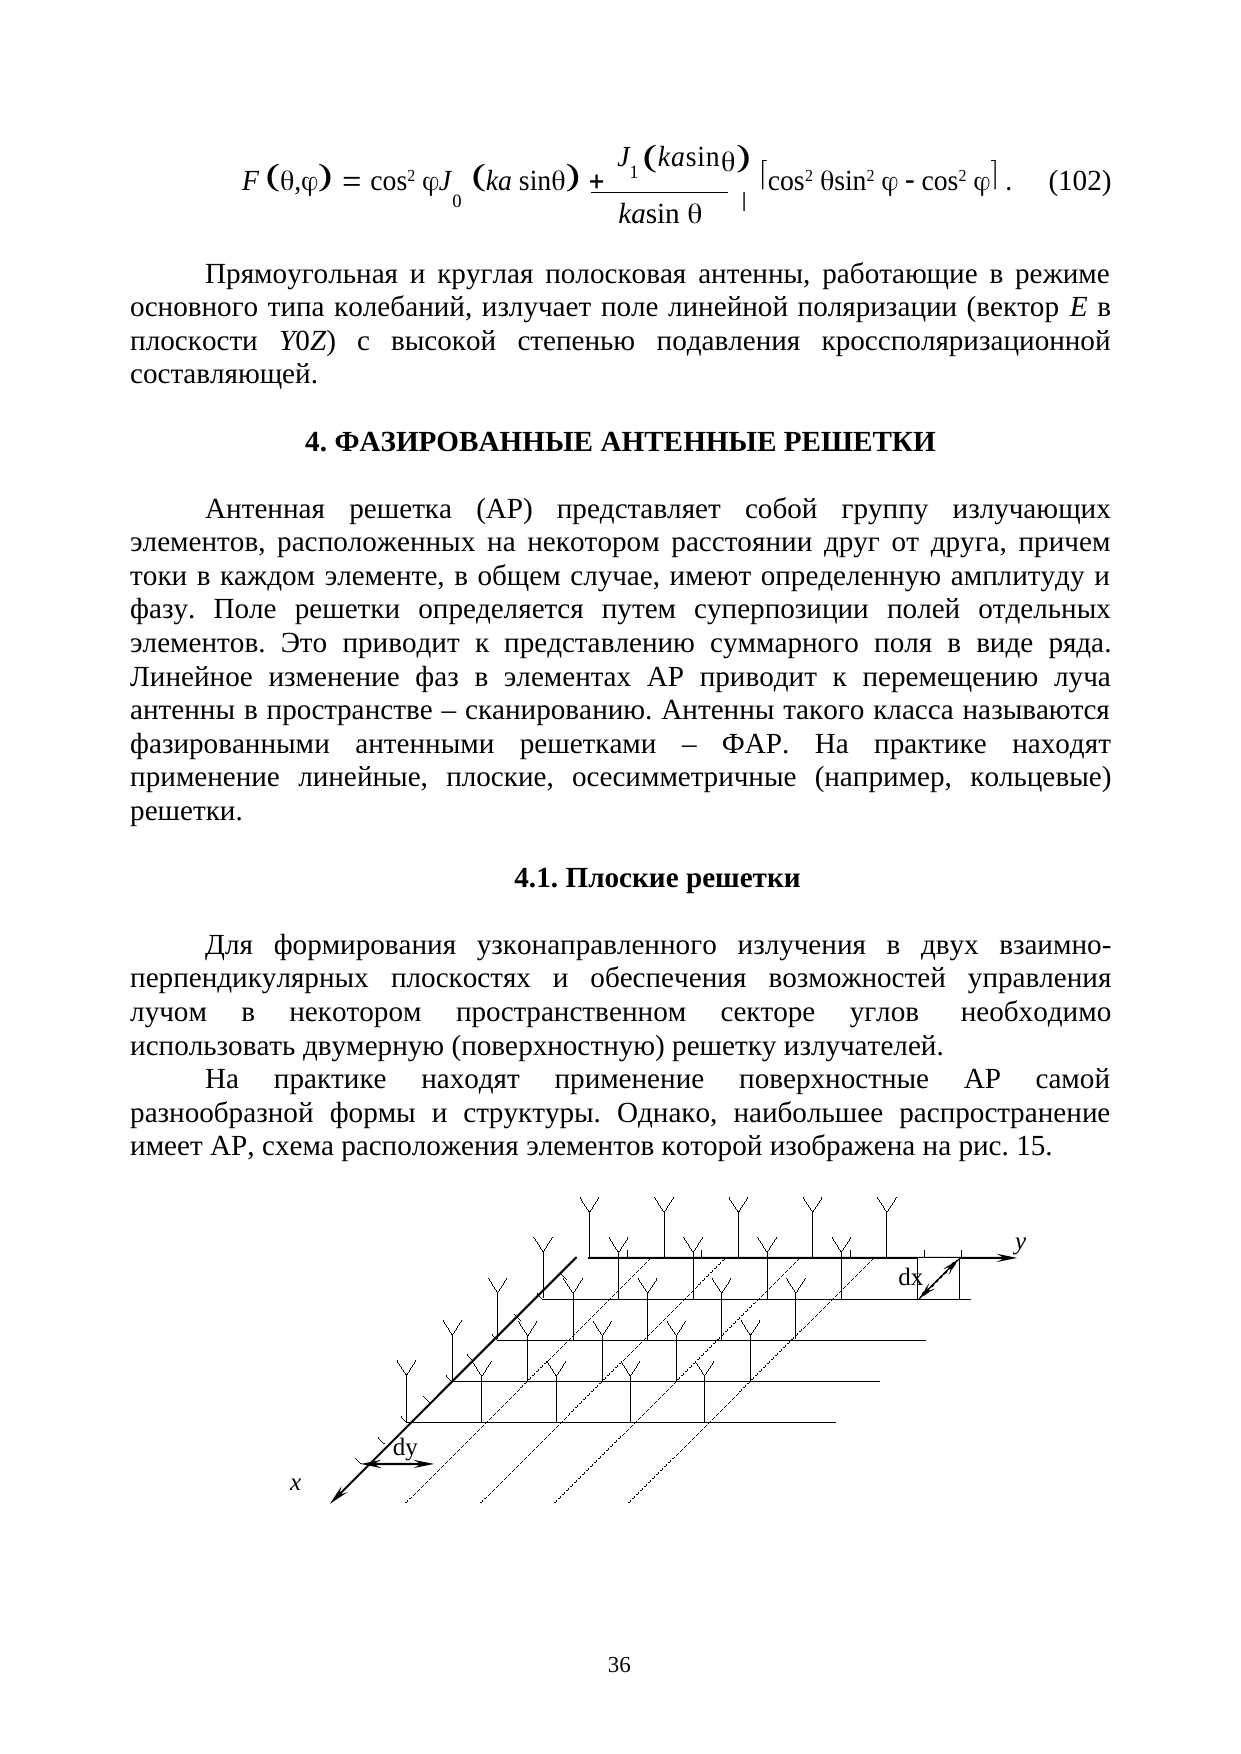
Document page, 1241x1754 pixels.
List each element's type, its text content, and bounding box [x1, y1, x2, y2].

text F ,  cos J ka sin  J kasin cos sin   cos  . (102) [176, 143, 1178, 202]
subtitle ФАЗИРОВАННЫЕ АНТЕННЫЕ РЕШЕТКИ [305, 424, 1178, 458]
text y [100, 1226, 1026, 1255]
text На практике находят применение поверхностные АР самой разнообразной формы и структуры. Однако, наибольшее распространение имеет АР, схема расположения элементов которой изображена на рис. 15. [130, 1061, 1110, 1162]
subtitle Плоские решетки [514, 860, 1178, 894]
text kasin  [193, 202, 1128, 229]
text Прямоугольная и круглая полосковая антенны, работающие в режиме основного типа колебаний, излучает поле линейной поляризации (вектор E в плоскости Y0Z) c высокой степенью подавления кроссполяризационной составляющей. [130, 256, 1111, 390]
text x [290, 1467, 1178, 1496]
text Для формирования узконаправленного излучения в двух взаимно- перпендикулярных плоскостях и обеспечения возможностей управления лучом в некотором пространственном секторе углов необходимо использовать двумерную (поверхностную) решетку излучателей. [130, 927, 1111, 1061]
text Антенная решетка (АР) представляет собой группу излучающих элементов, расположенных на некотором расстоянии друг от друга, причем токи в каждом элементе, в общем случае, имеют определенную амплитуду и фазу. Поле решетки определяется путем суперпозиции полей отдельных элементов. Это приводит к представлению суммарного поля в виде ряда. Линейное изменение фаз в элементах АР приводит к перемещению луча антенны в пространстве – сканированию. Антенны такого класса называются фазированными антенными решетками – ФАР. На практике находят применение линейные, плоские, осесимметричные (например, кольцевые) решетки. [130, 491, 1111, 826]
picture [918, 1258, 959, 1299]
